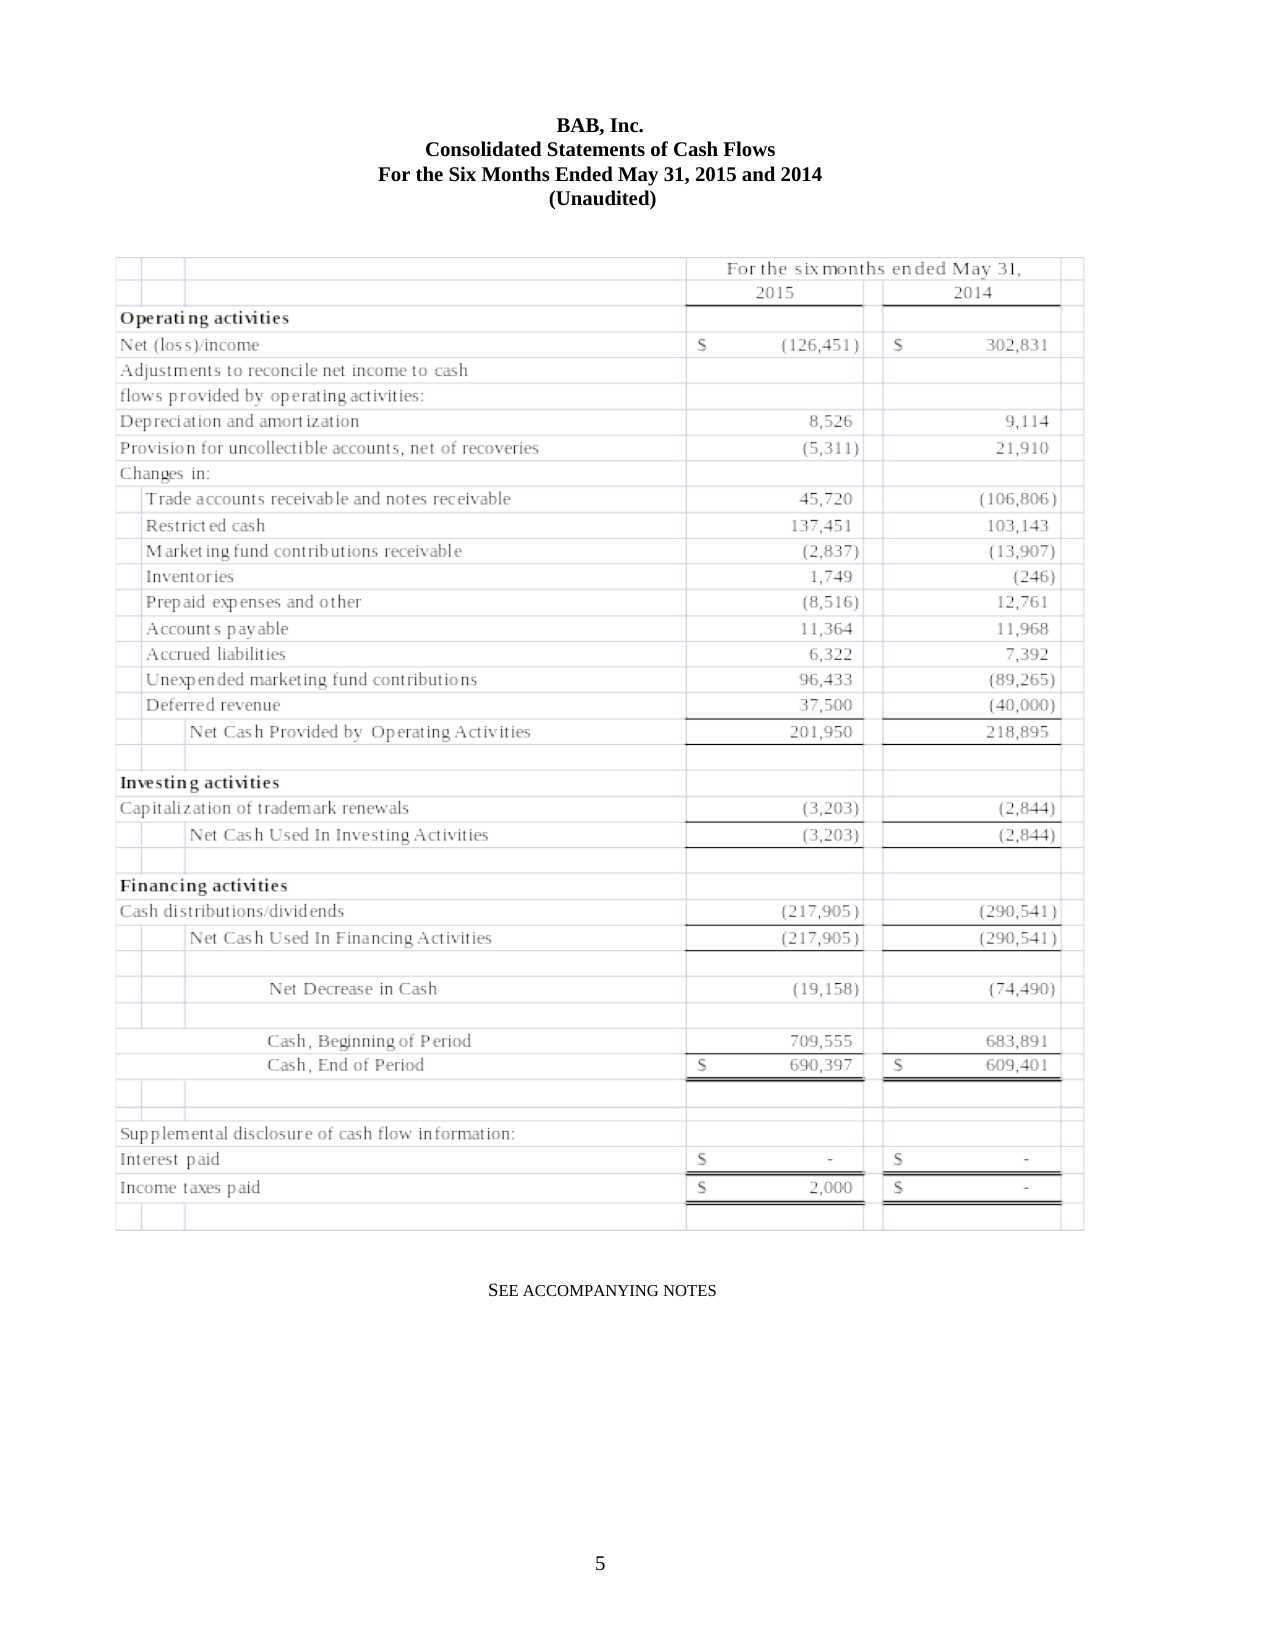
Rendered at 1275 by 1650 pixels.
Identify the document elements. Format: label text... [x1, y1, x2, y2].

text For the Six Months Ended May 31, 2015 and 2014 [112, 161, 1087, 186]
text BAB, Inc. [112, 113, 1087, 137]
text (Unaudited) [112, 186, 1087, 209]
text APANYING NOTES [112, 1279, 1087, 1300]
text Consolidated Statements of Cash Flows [112, 137, 1087, 161]
